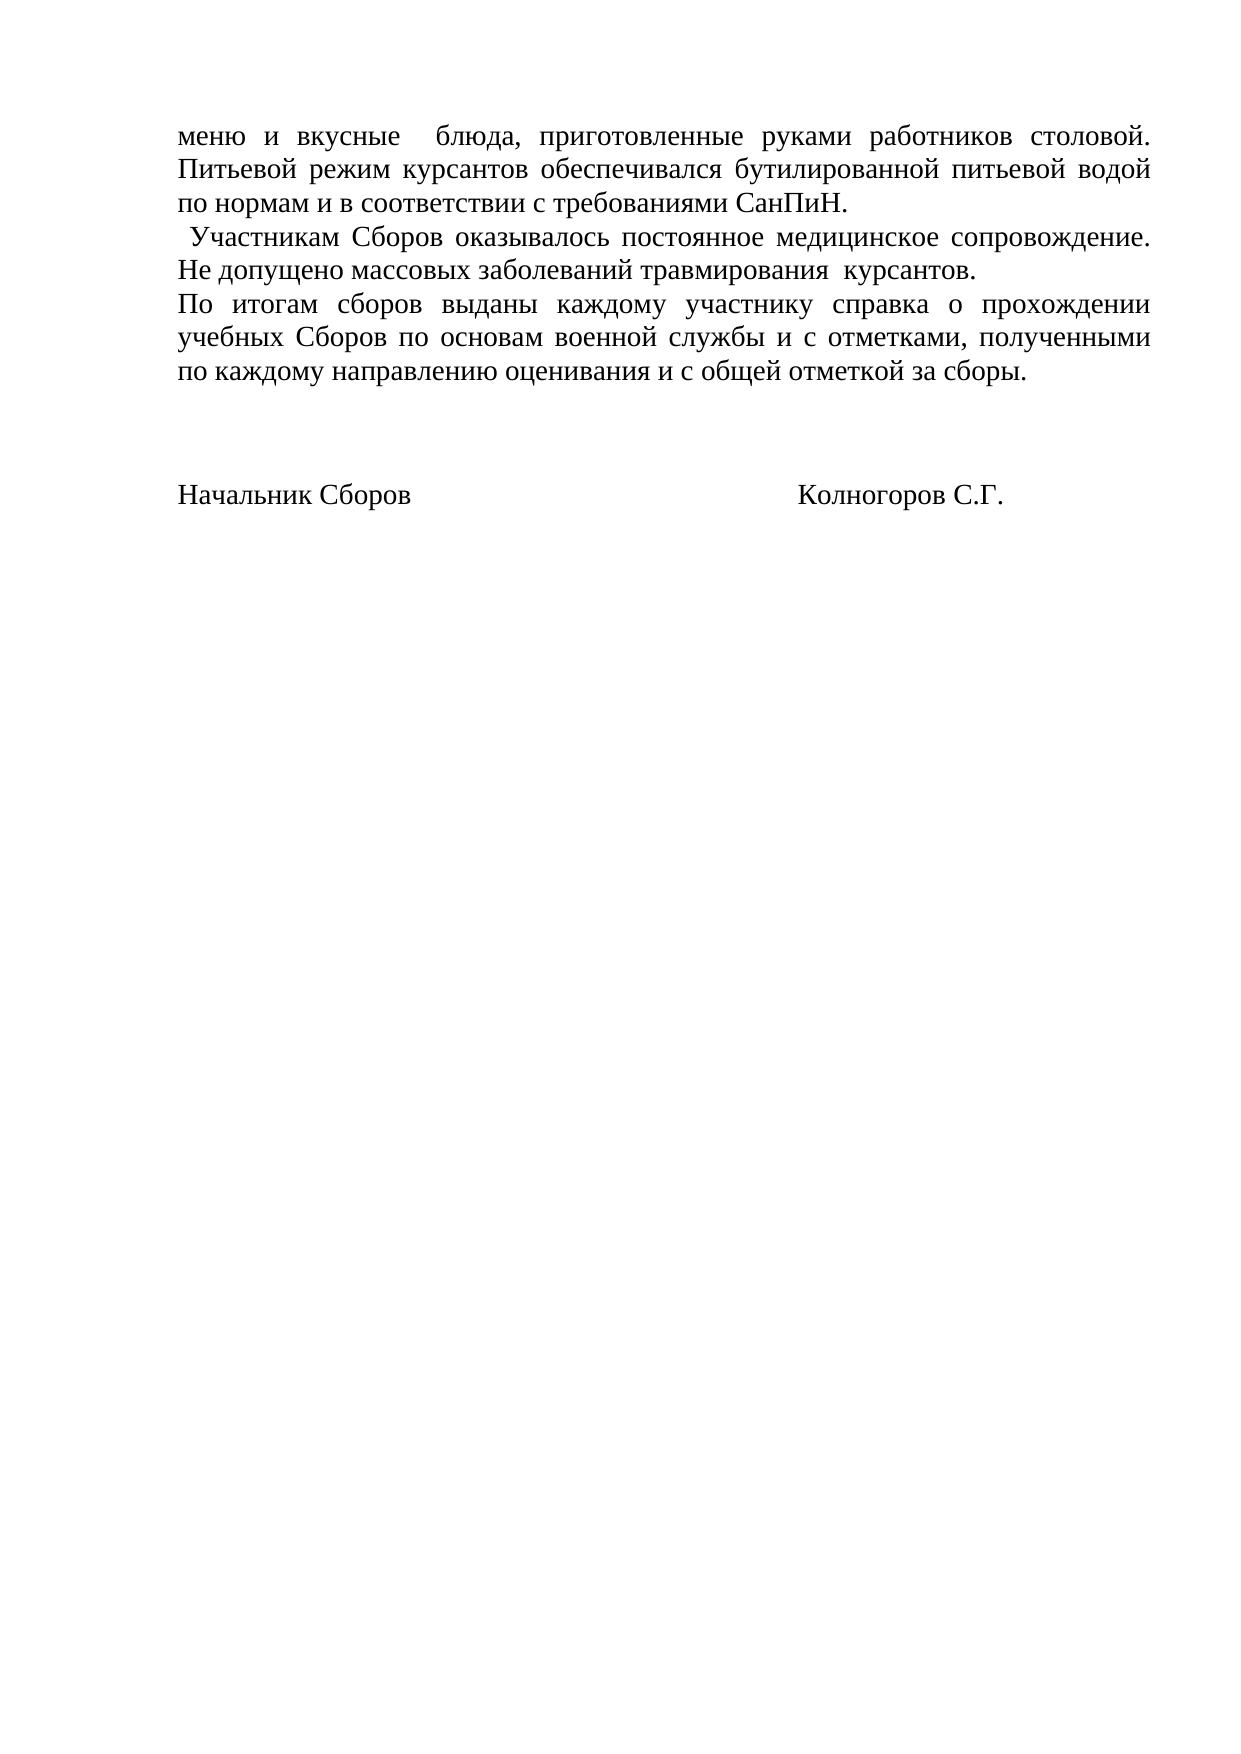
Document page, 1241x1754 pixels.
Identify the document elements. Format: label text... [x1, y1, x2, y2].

text По итогам сборов выданы каждому участнику справка о прохождении учебных Сборов по основам военной службы и с отметками, полученными по каждому направлению оценивания и с общей отметкой за сборы. [177, 286, 1152, 386]
text Участникам Сборов оказывалось постоянное медицинское сопровождение. Не допущено массовых заболеваний травмирования курсантов. [177, 219, 1152, 286]
text Начальник Сборов Колногоров С.Г. [177, 477, 1152, 511]
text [177, 118, 1152, 219]
